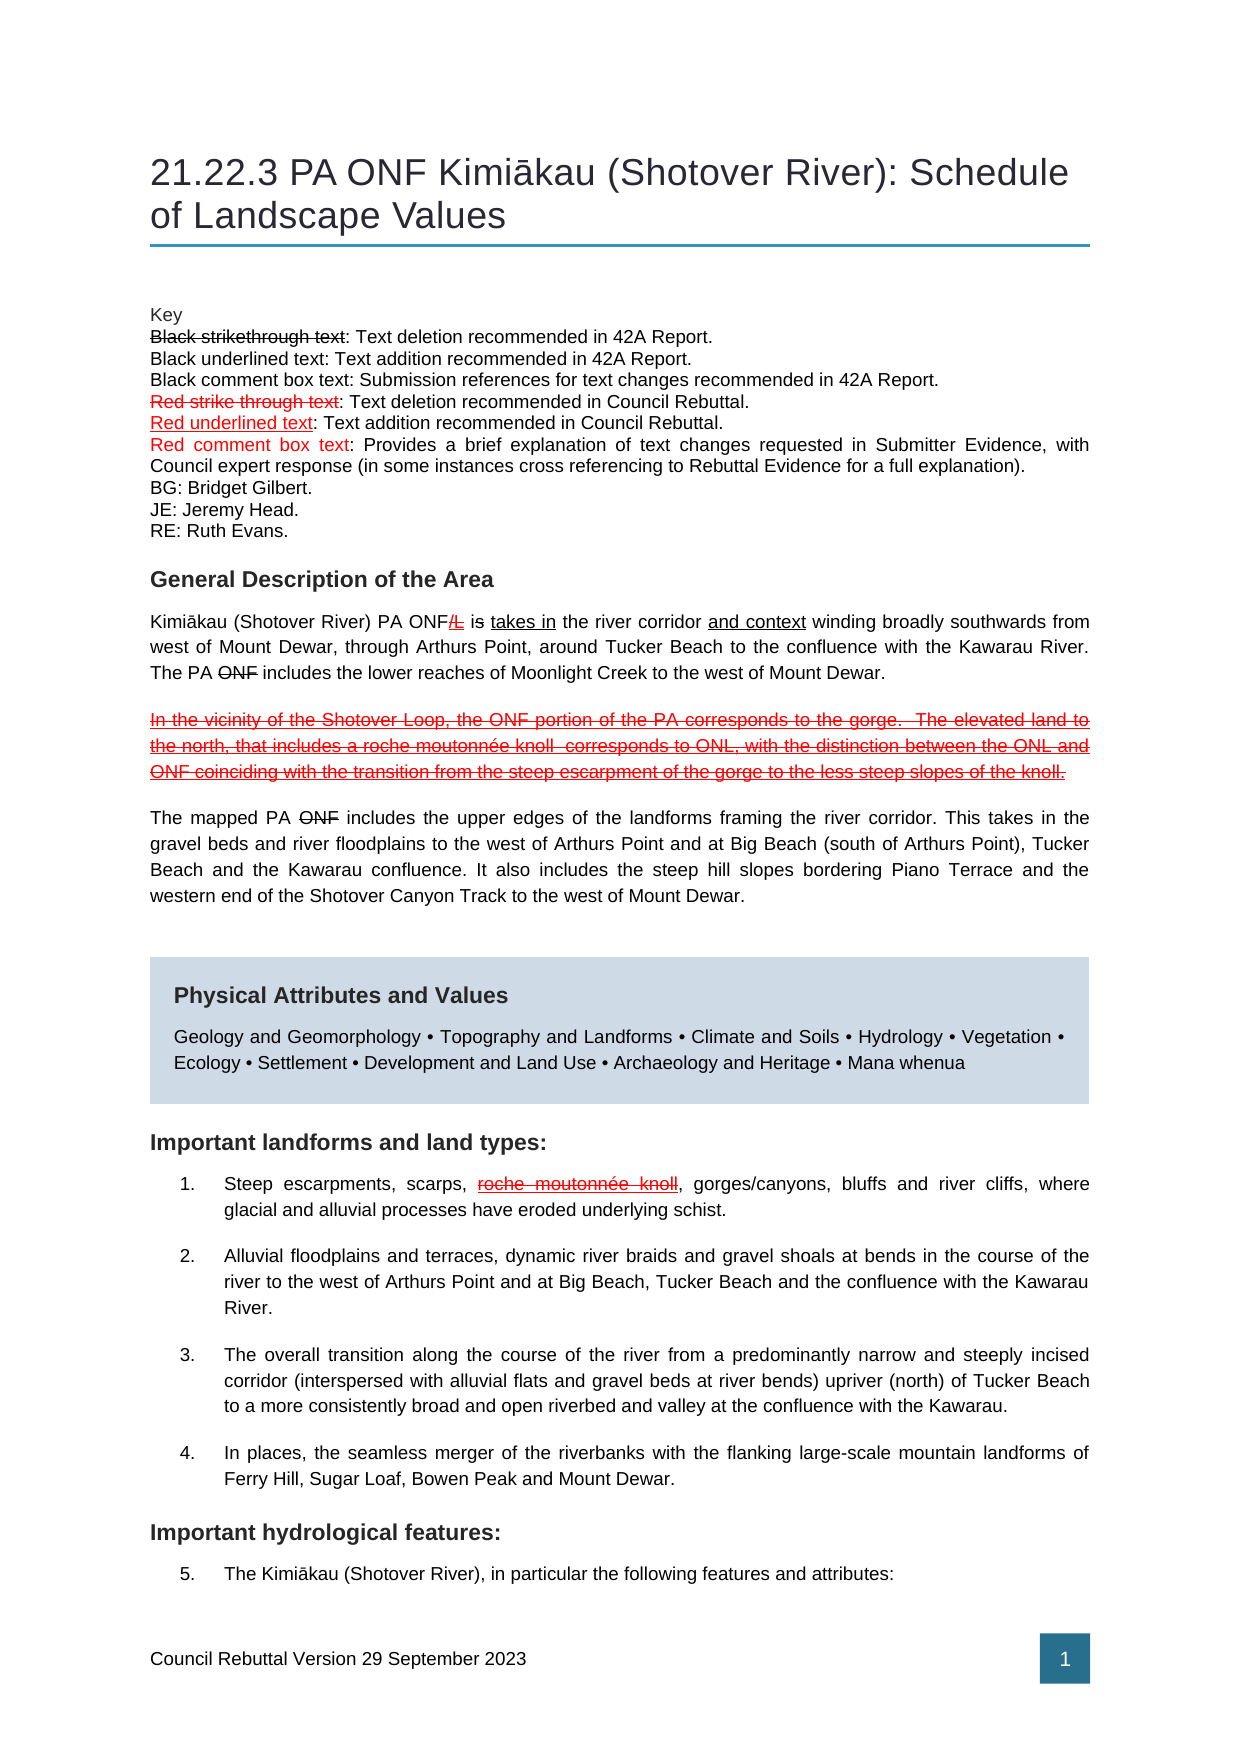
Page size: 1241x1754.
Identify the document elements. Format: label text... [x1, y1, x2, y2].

text The mapped PA ONF includes the upper edges of the landforms framing the river corridor. This takes in the gravel beds and river floodplains to the west of Arthurs Point and at Big Beach (south of Arthurs Point), Tucker Beach and the Kawarau confluence. It also includes the steep hill slopes bordering Piano Terrace and the western end of the Shotover Canyon Track to the west of Mount Dewar. [150, 807, 1090, 906]
text Red strike through text: Text deletion recommended in Council Rebuttal. [150, 391, 1090, 412]
text The overall transition along the course of the river from a predominantly narrow and steeply incised corridor (interspersed with alluvial flats and gravel beds at river bends) upriver (north) of Tucker Beach to a more consistently broad and open riverbed and valley at the confluence with the Kawarau. [179, 1344, 1090, 1417]
text Red underlined text: Text addition recommended in Council Rebuttal. [150, 412, 1090, 434]
text Steep escarpments, scarps, roche moutonnée knoll, gorges/canyons, bluffs and river cliffs, where glacial and alluvial processes have eroded underlying schist. [179, 1173, 1090, 1220]
table_header Physical Attributes and Values Geology and Geomorphology • Topography and Landforms • Climate and Soils • Hydrology • Vegetation • Ecology • Settlement • Development and Land Use • Archaeology and Heritage • Mana whenua [150, 957, 1089, 1104]
text JE: Jeremy Head. [150, 498, 1090, 520]
text RE: Ruth Evans. [150, 520, 1090, 541]
subtitle General Description of the Area [150, 566, 1090, 593]
text Kimiākau (Shotover River) PA ONF/L is takes in the river corridor and context winding broadly southwards from west of Mount Dewar, through Arthurs Point, around Tucker Beach to the confluence with the Kawarau River. The PA ONF includes the lower reaches of Moonlight Creek to the west of Mount Dewar. [150, 611, 1090, 684]
text Red comment box text: Provides a brief explanation of text changes requested in Submitter Evidence, with Council expert response (in some instances cross referencing to Rebuttal Evidence for a full explanation). [150, 434, 1090, 477]
text Alluvial floodplains and terraces, dynamic river braids and gravel shoals at bends in the course of the river to the west of Arthurs Point and at Big Beach, Tucker Beach and the confluence with the Kawarau River. [179, 1245, 1090, 1318]
text In places, the seamless merger of the riverbanks with the flanking large-scale mountain landforms of Ferry Hill, Sugar Loaf, Bowen Peak and Mount Dewar. [179, 1442, 1090, 1489]
subtitle Important hydrological features: [150, 1519, 1090, 1545]
text BG: Bridget Gilbert. [150, 477, 1090, 498]
text The Kimiākau (Shotover River), in particular the following features and attributes: [179, 1563, 1090, 1584]
text Black comment box text: Submission references for text changes recommended in 42A Report. [150, 369, 1090, 391]
text Black underlined text: Text addition recommended in 42A Report. [150, 347, 1090, 369]
subtitle Key [150, 304, 1090, 326]
text In the vicinity of the Shotover Loop, the ONF portion of the PA corresponds to the gorge. The elevated land to the north, that includes a roche moutonnée knoll corresponds to ONL, with the distinction between the ONL and ONF coinciding with the transition from the steep escarpment of the gorge to the less steep slopes of the knoll. [150, 754, 1090, 782]
subtitle Important landforms and land types: [150, 1129, 1090, 1155]
text Black strikethrough text: Text deletion recommended in 42A Report. [150, 326, 1090, 347]
